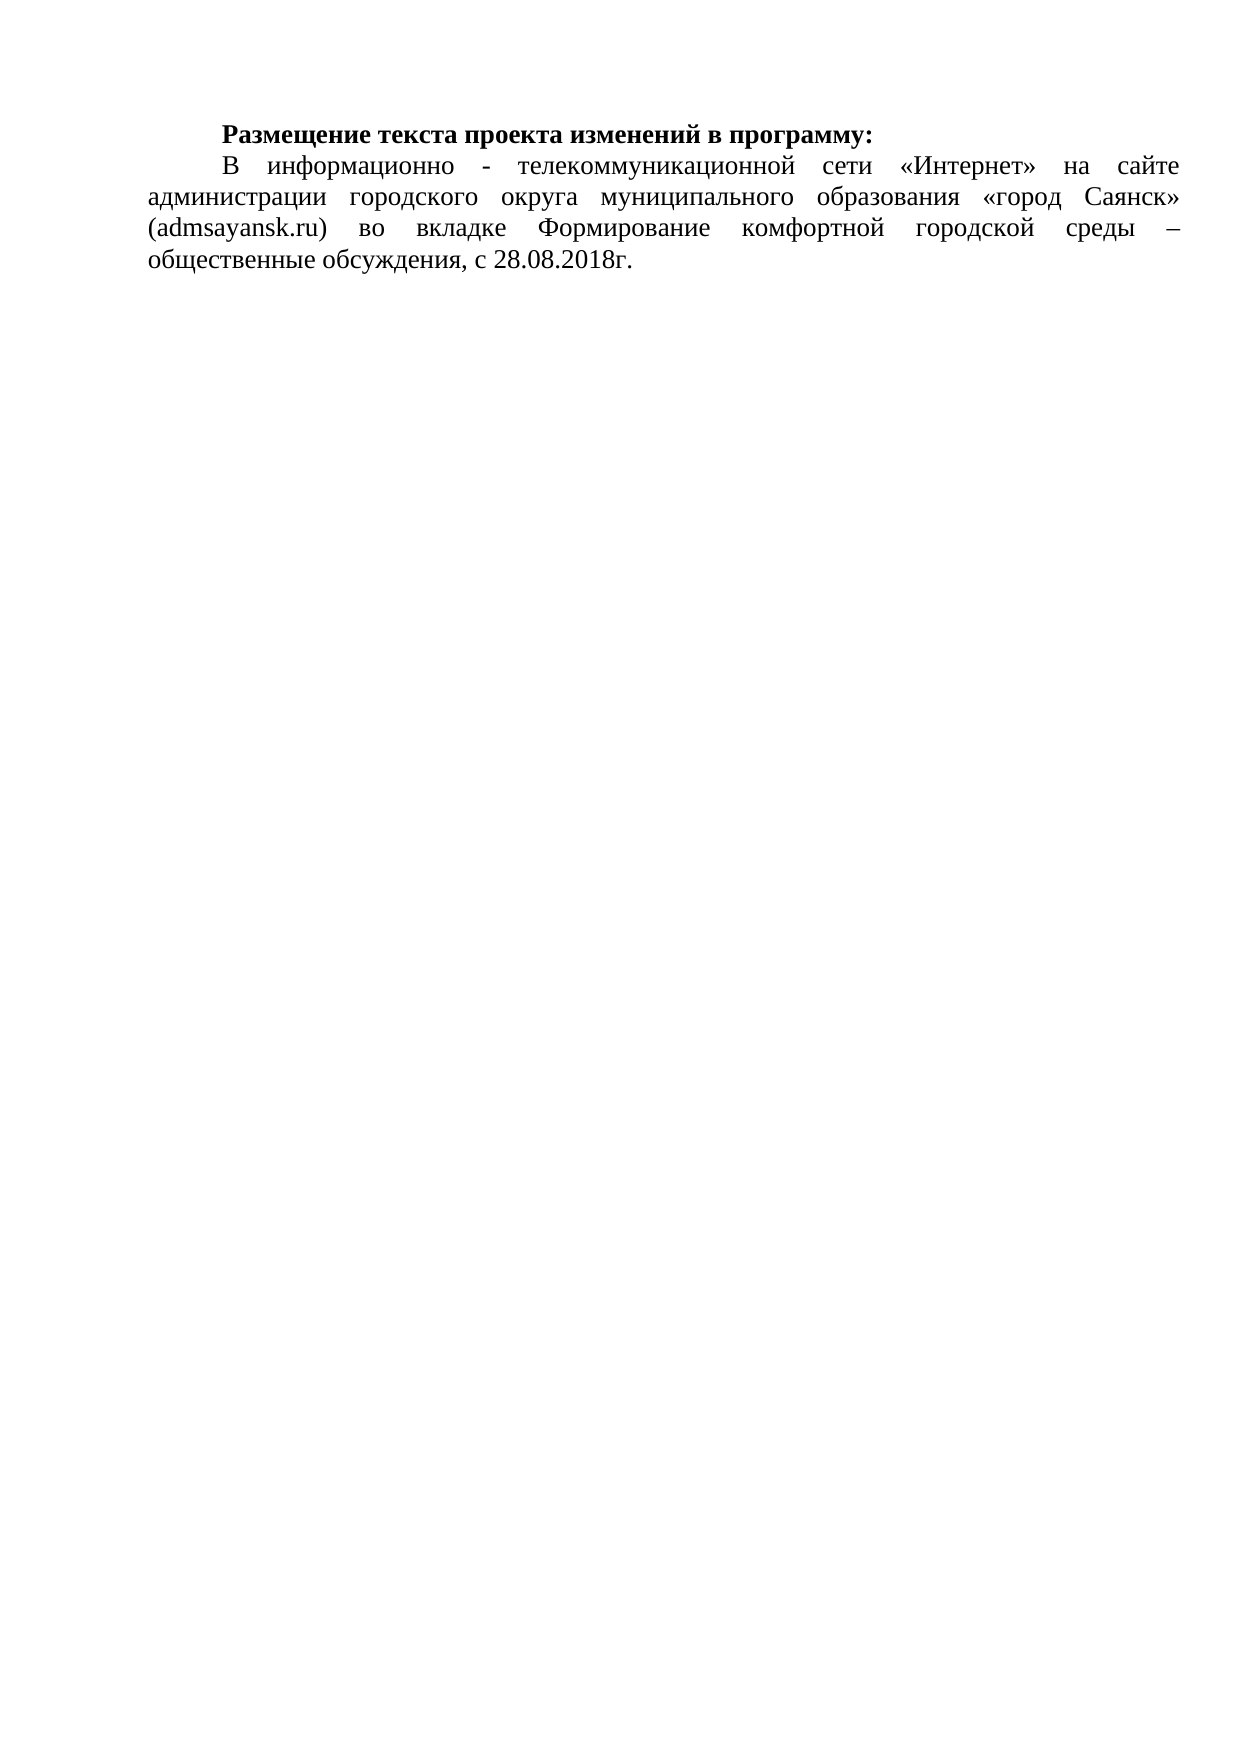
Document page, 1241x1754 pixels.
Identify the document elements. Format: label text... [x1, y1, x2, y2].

text В информационно - телекоммуникационной сети «Интернет» на сайте администрации городского округа муниципального образования «город Саянск» (admsayansk.ru) во вкладке Формирование комфортной городской среды – общественные обсуждения, с 28.08.2018г. [148, 149, 1181, 274]
text Размещение текста проекта изменений в программу: [148, 118, 1181, 149]
